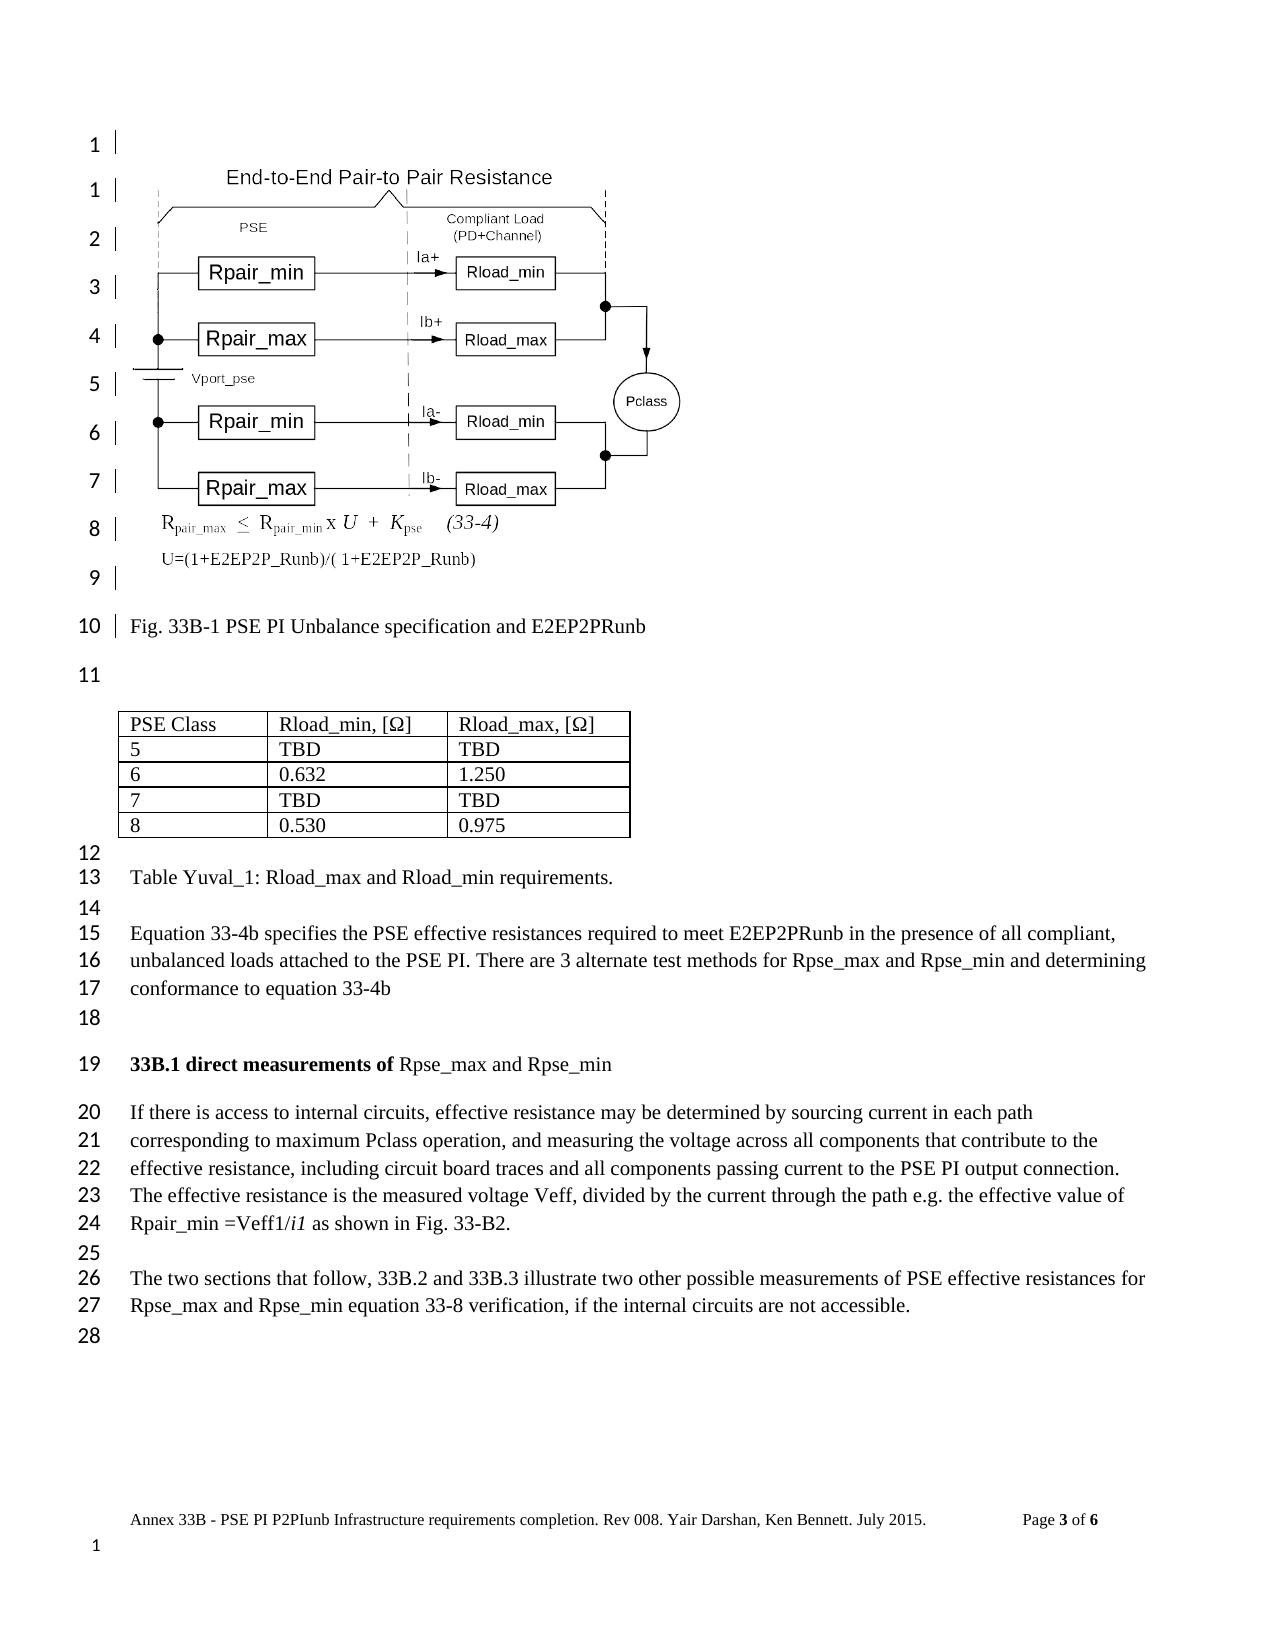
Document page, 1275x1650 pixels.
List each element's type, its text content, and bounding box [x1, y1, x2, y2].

table_cell 1.250 [448, 763, 629, 786]
table_cell TBD [448, 788, 629, 812]
text The two sections that follow, 33B.2 and 33B.3 illustrate two other possible measurements of PSE effective resistances for Rpse_max and Rpse_min equation 33-8 verification, if the internal circuits are not accessible. [130, 1266, 1151, 1317]
table_cell TBD [448, 737, 629, 761]
text Table Yuval_1: Rload_max and Rload_min requirements. [130, 865, 1151, 889]
table_header Rload_max, [Ω] [448, 712, 629, 736]
table_cell 7 [119, 788, 267, 812]
text Equation 33-4b specifies the PSE effective resistances required to meet E2EP2PRunb in the presence of all compliant, unbalanced loads attached to the PSE PI. There are 3 alternate test methods for Rpse_max and Rpse_min and determining conformance to equation 33-4b [130, 921, 1151, 1000]
table_cell 0.632 [268, 763, 447, 786]
text Fig. 33B-1 PSE PI Unbalance specification and E2EP2PRunb [130, 614, 1151, 638]
table_cell 6 [119, 763, 267, 786]
table_cell TBD [268, 788, 447, 812]
text If there is access to internal circuits, effective resistance may be determined by sourcing current in each path corresponding to maximum Pclass operation, and measuring the voltage across all components that contribute to the effective resistance, including circuit board traces and all components passing current to the PSE PI output connection. The effective resistance is the measured voltage Veff, divided by the current through the path e.g. the effective value of Rpair_min =Veff1/i1 as shown in Fig. 33-B2. [130, 1100, 1151, 1235]
text 33B.1 direct measurements of Rpse_max and Rpse_min [130, 1052, 1151, 1076]
table_cell 5 [119, 737, 267, 761]
table_header PSE Class [119, 712, 267, 736]
table_header Rload_min, [Ω] [268, 712, 447, 736]
table_cell 8 [119, 813, 267, 837]
table_cell 0.530 [268, 813, 447, 837]
table_cell TBD [268, 737, 447, 761]
table_cell 0.975 [448, 813, 629, 837]
